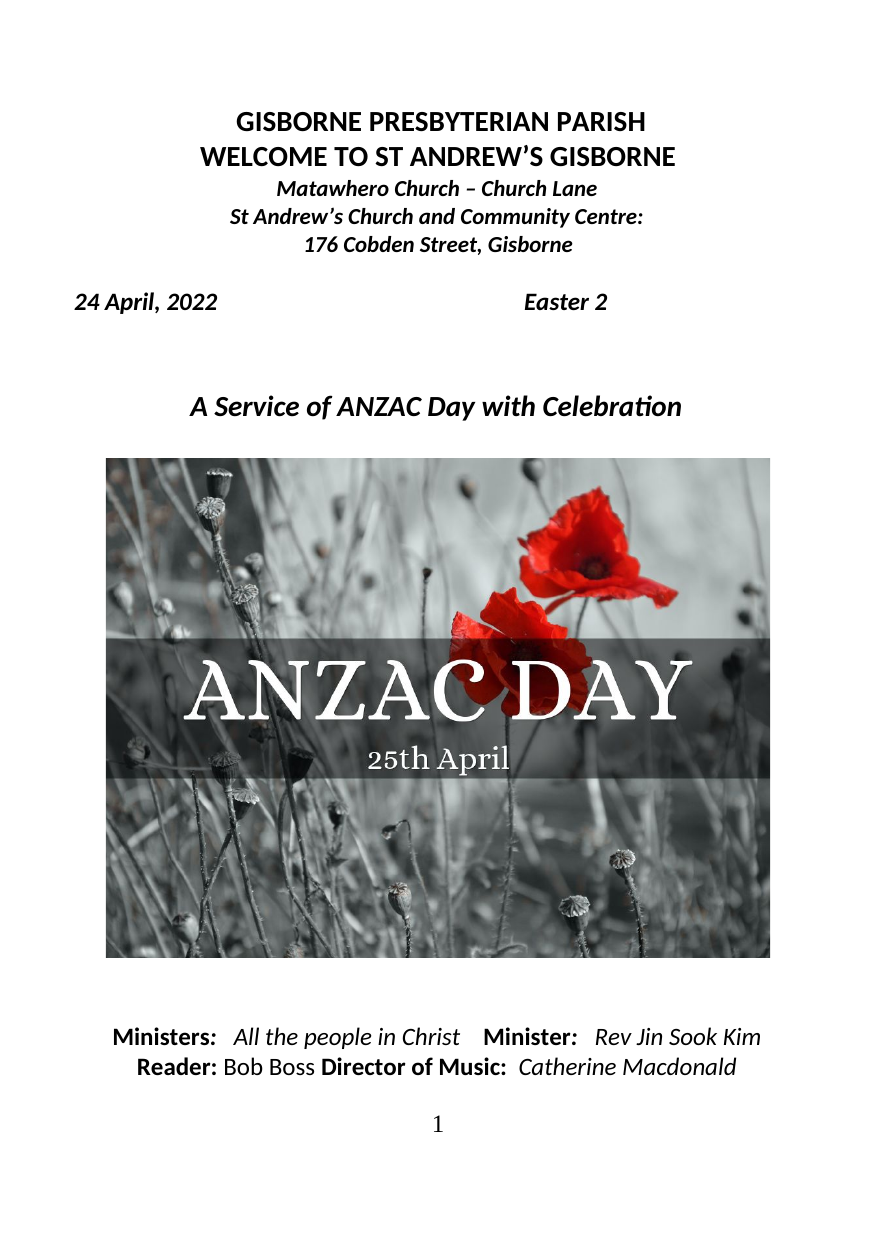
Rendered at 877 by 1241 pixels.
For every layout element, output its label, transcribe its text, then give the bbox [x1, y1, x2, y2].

text WELCOME TO ST ANDREW’S GISBORNE [74, 138, 802, 174]
text Ministers: All the people in Christ Minister: Rev Jin Sook Kim [74, 1021, 802, 1051]
text Reader: Bob Boss Director of Music: Catherine Macdonald [74, 1051, 802, 1082]
subtitle GISBORNE PRESBYTERIAN PARISH [74, 103, 802, 138]
text 176 Cobden Street, Gisborne [74, 230, 802, 258]
text Matawhero Church – Church Lane [74, 174, 802, 202]
text 24 April, 2022 Easter 2 [74, 286, 802, 316]
text St Andrew’s Church and Community Centre: [74, 202, 802, 230]
picture [105, 458, 771, 958]
text A Service of ANZAC Day with Celebration [74, 388, 802, 423]
